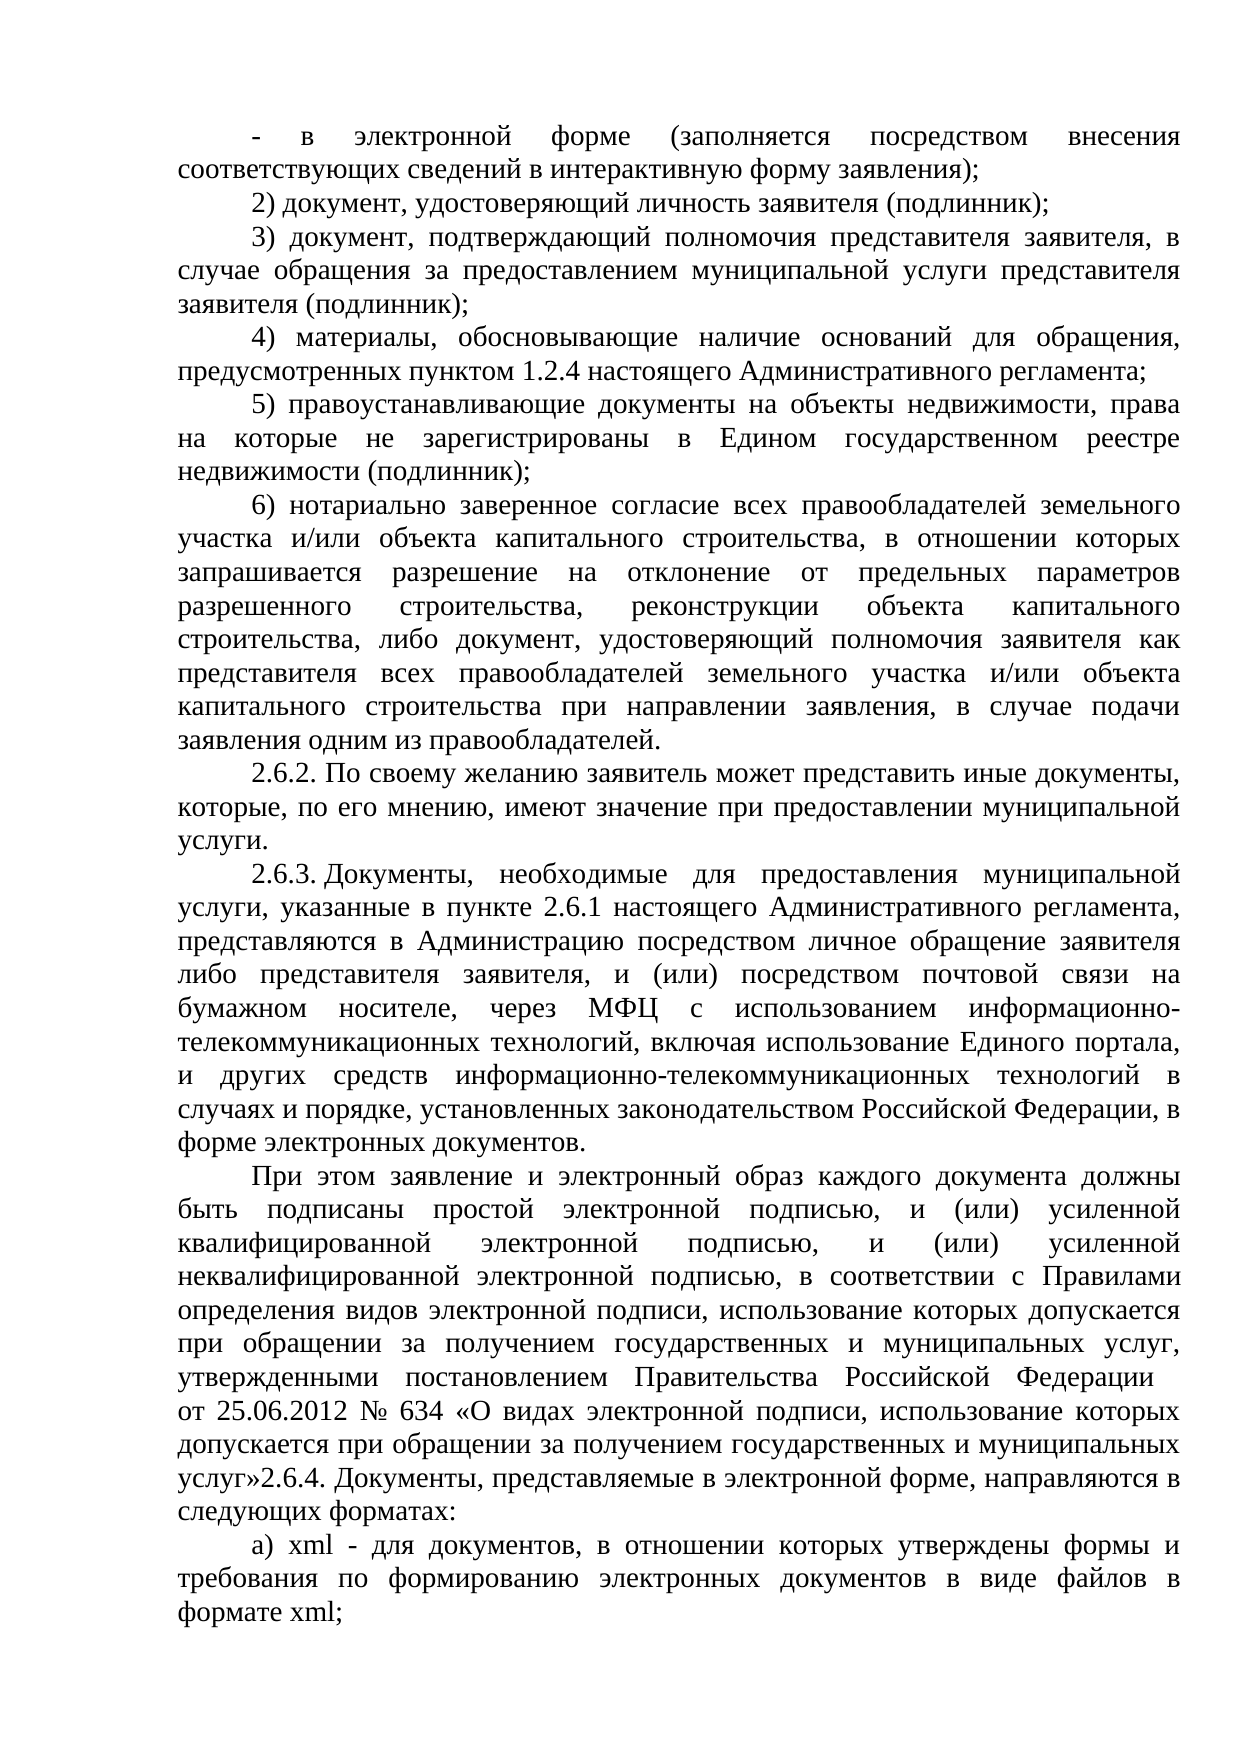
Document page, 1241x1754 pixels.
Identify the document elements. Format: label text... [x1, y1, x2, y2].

text 3) документ, подтверждающий полномочия представителя заявителя, в случае обращения за предоставлением муниципальной услуги представителя заявителя (подлинник); [177, 219, 1181, 319]
text а) xml - для документов, в отношении которых утверждены формы и требования по формированию электронных документов в виде файлов в формате xml; [177, 1527, 1181, 1627]
text 5) правоустанавливающие документы на объекты недвижимости, права на которые не зарегистрированы в Едином государственном реестре недвижимости (подлинник); [177, 386, 1181, 487]
text При этом заявление и электронный образ каждого документа должны быть подписаны простой электронной подписью, и (или) усиленной квалифицированной электронной подписью, и (или) усиленной неквалифицированной электронной подписью, в соответствии с Правилами определения видов электронной подписи, использование которых допускается при обращении за получением государственных и муниципальных услуг, утвержденными постановлением Правительства Российской Федерации от 25.06.2012 № 634 «О видах электронной подписи, использование которых допускается при обращении за получением государственных и муниципальных услуг»2.6.4. Документы, представляемые в электронной форме, направляются в следующих форматах: [177, 1158, 1181, 1527]
text 2.6.2. По своему желанию заявитель может представить иные документы, которые, по его мнению, имеют значение при предоставлении муниципальной услуги. [177, 755, 1181, 856]
text - в электронной форме (заполняется посредством внесения соответствующих сведений в интерактивную форму заявления); [177, 118, 1181, 185]
text 2.6.3. Документы, необходимые для предоставления муниципальной услуги, указанные в пункте 2.6.1 настоящего Административного регламента, представляются в Администрацию посредством личное обращение заявителя либо представителя заявителя, и (или) посредством почтовой связи на бумажном носителе, через МФЦ с использованием информационно-телекоммуникационных технологий, включая использование Единого портала, и других средств информационно-телекоммуникационных технологий в случаях и порядке, установленных законодательством Российской Федерации, в форме электронных документов. [177, 856, 1181, 1158]
text 6) нотариально заверенное согласие всех правообладателей земельного участка и/или объекта капитального строительства, в отношении которых запрашивается разрешение на отклонение от предельных параметров разрешенного строительства, реконструкции объекта капитального строительства, либо документ, удостоверяющий полномочия заявителя как представителя всех правообладателей земельного участка и/или объекта капитального строительства при направлении заявления, в случае подачи заявления одним из правообладателей. [177, 487, 1181, 755]
text 4) материалы, обосновывающие наличие оснований для обращения, предусмотренных пунктом 1.2.4 настоящего Административного регламента; [177, 319, 1181, 386]
text 2) документ, удостоверяющий личность заявителя (подлинник); [177, 185, 1181, 219]
